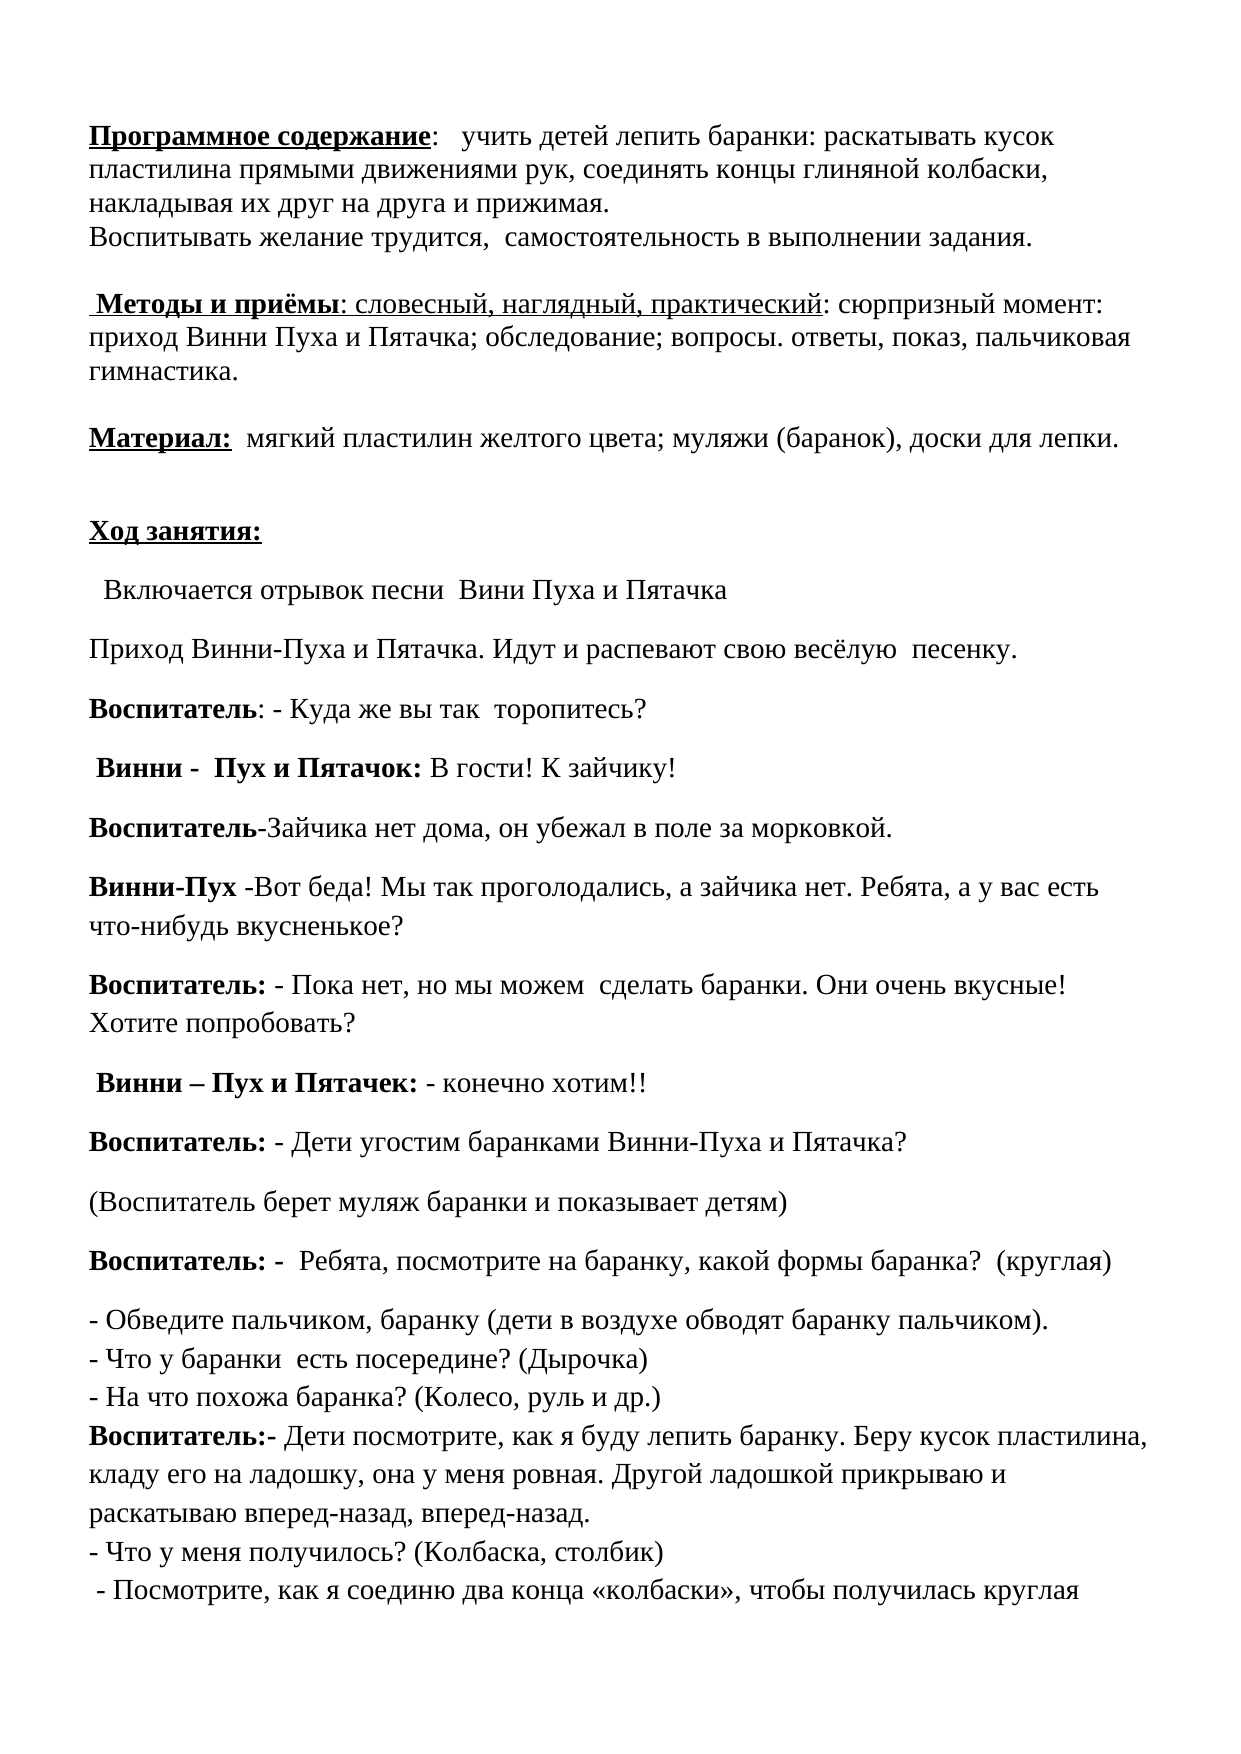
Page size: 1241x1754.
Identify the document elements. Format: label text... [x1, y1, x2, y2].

text (Воспитатель берет муляж баранки и показывает детям) [88, 1184, 1152, 1217]
text Включается отрывок песни Вини Пуха и Пятачка [88, 572, 1152, 606]
text Винни – Пух и Пятачек: - конечно хотим!! [88, 1065, 1152, 1098]
text Винни - Пух и Пятачок: В гости! К зайчику! [88, 750, 1152, 784]
text Винни-Пух -Вот беда! Мы так проголодались, а зайчика нет. Ребята, а у вас есть что-нибудь вкусненькое? [88, 869, 1152, 941]
text Методы и приёмы: словесный, наглядный, практический: сюрпризный момент: приход Винни Пуха и Пятачка; обследование; вопросы. ответы, показ, пальчиковая гимнастика. [88, 286, 1152, 386]
text Воспитывать желание трудится, самостоятельность в выполнении задания. [88, 219, 1152, 252]
text Приход Винни-Пуха и Пятачка. Идут и распевают свою весёлую песенку. [88, 632, 1152, 665]
text Воспитатель: - Ребята, посмотрите на баранку, какой формы баранка? (круглая) [88, 1243, 1152, 1277]
text Ход занятия: [88, 513, 1152, 546]
text Воспитатель: - Дети угостим баранками Винни-Пуха и Пятачка? [88, 1124, 1152, 1158]
text Воспитатель-Зайчика нет дома, он убежал в поле за морковкой. [88, 810, 1152, 843]
text Воспитатель: - Пока нет, но мы можем сделать баранки. Они очень вкусные! Хотите попробовать? [88, 967, 1152, 1039]
text Воспитатель: - Куда же вы так торопитесь? [88, 691, 1152, 724]
text Материал: мягкий пластилин желтого цвета; муляжи (баранок), доски для лепки. [88, 420, 1152, 453]
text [88, 1302, 1152, 1606]
text Программное содержание: учить детей лепить баранки: раскатывать кусок пластилина прямыми движениями рук, соединять концы глиняной колбаски, накладывая их друг на друга и прижимая. [88, 118, 1152, 219]
